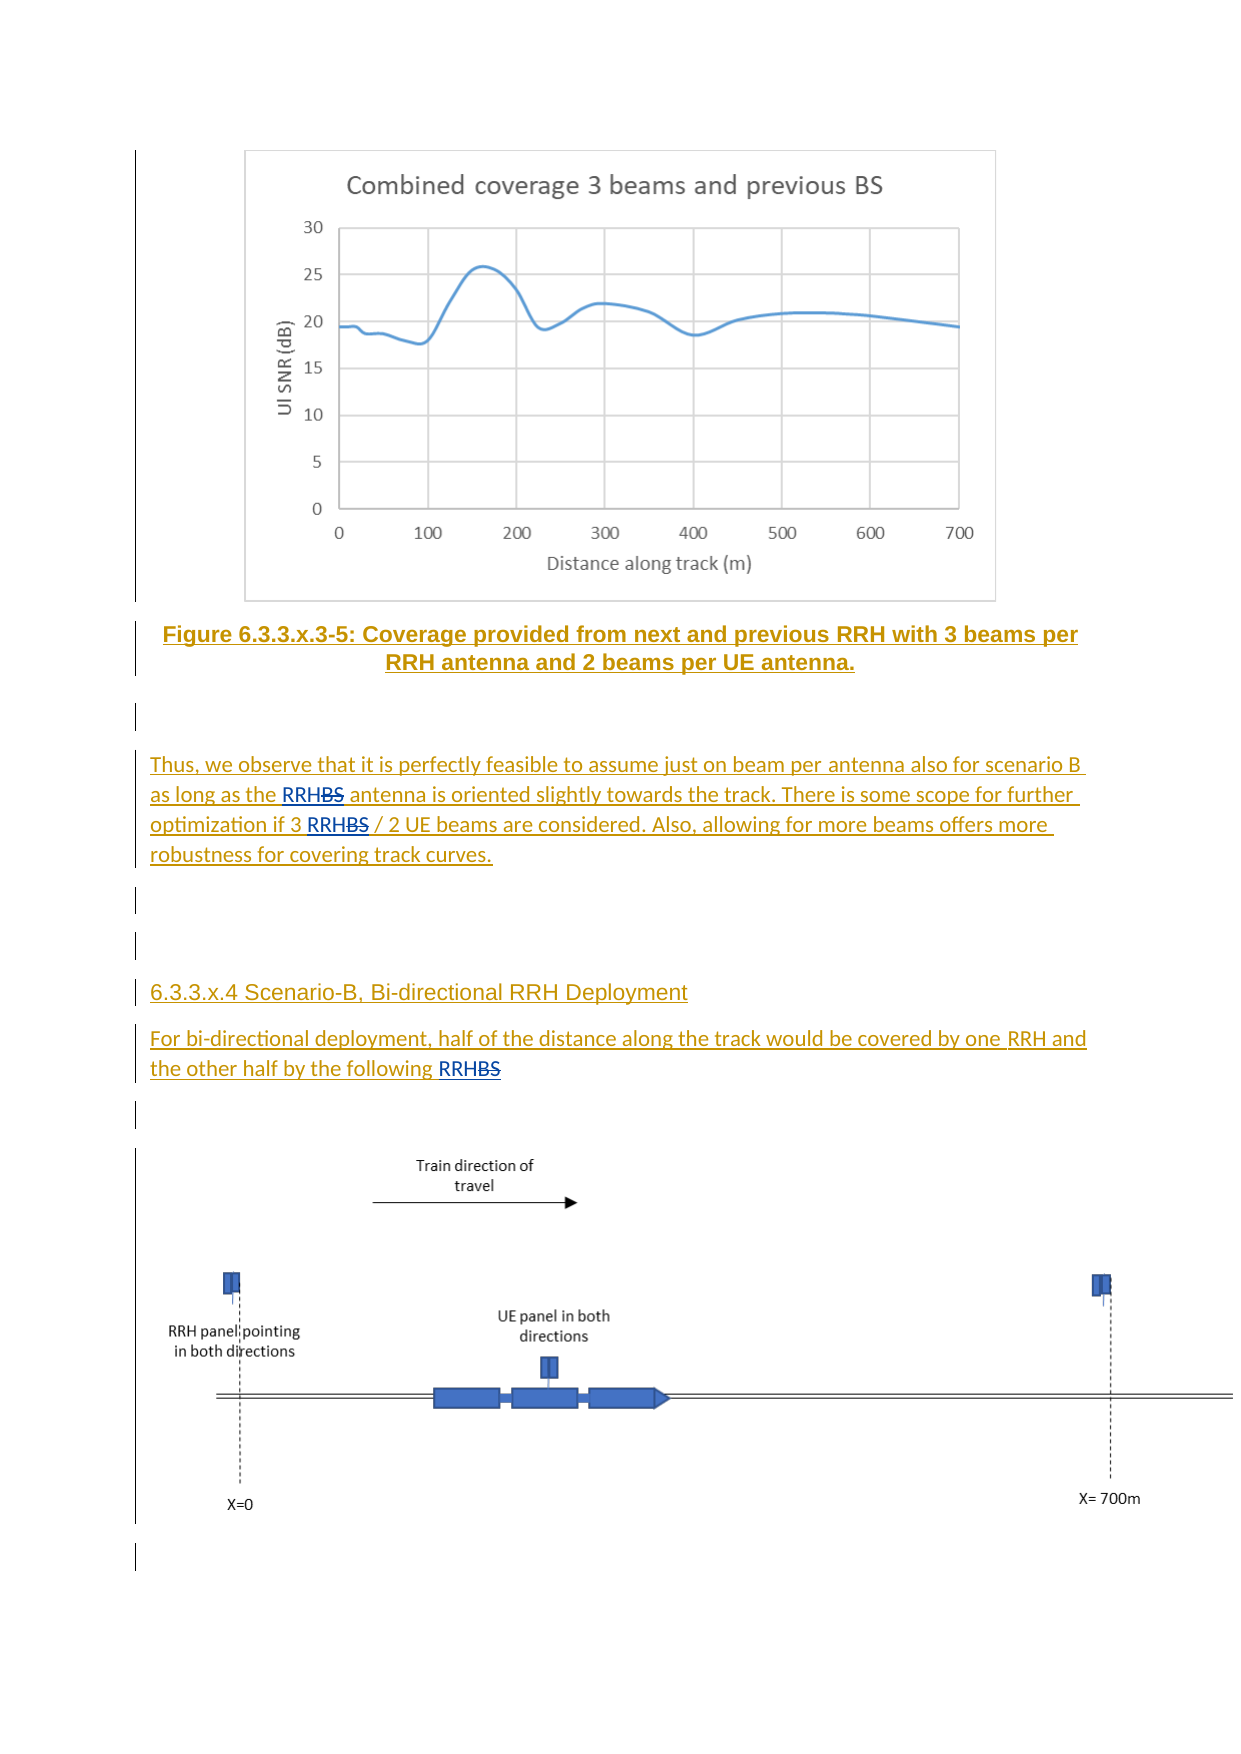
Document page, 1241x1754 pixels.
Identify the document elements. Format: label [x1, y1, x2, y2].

picture [150, 1148, 1234, 1525]
picture [244, 150, 997, 602]
